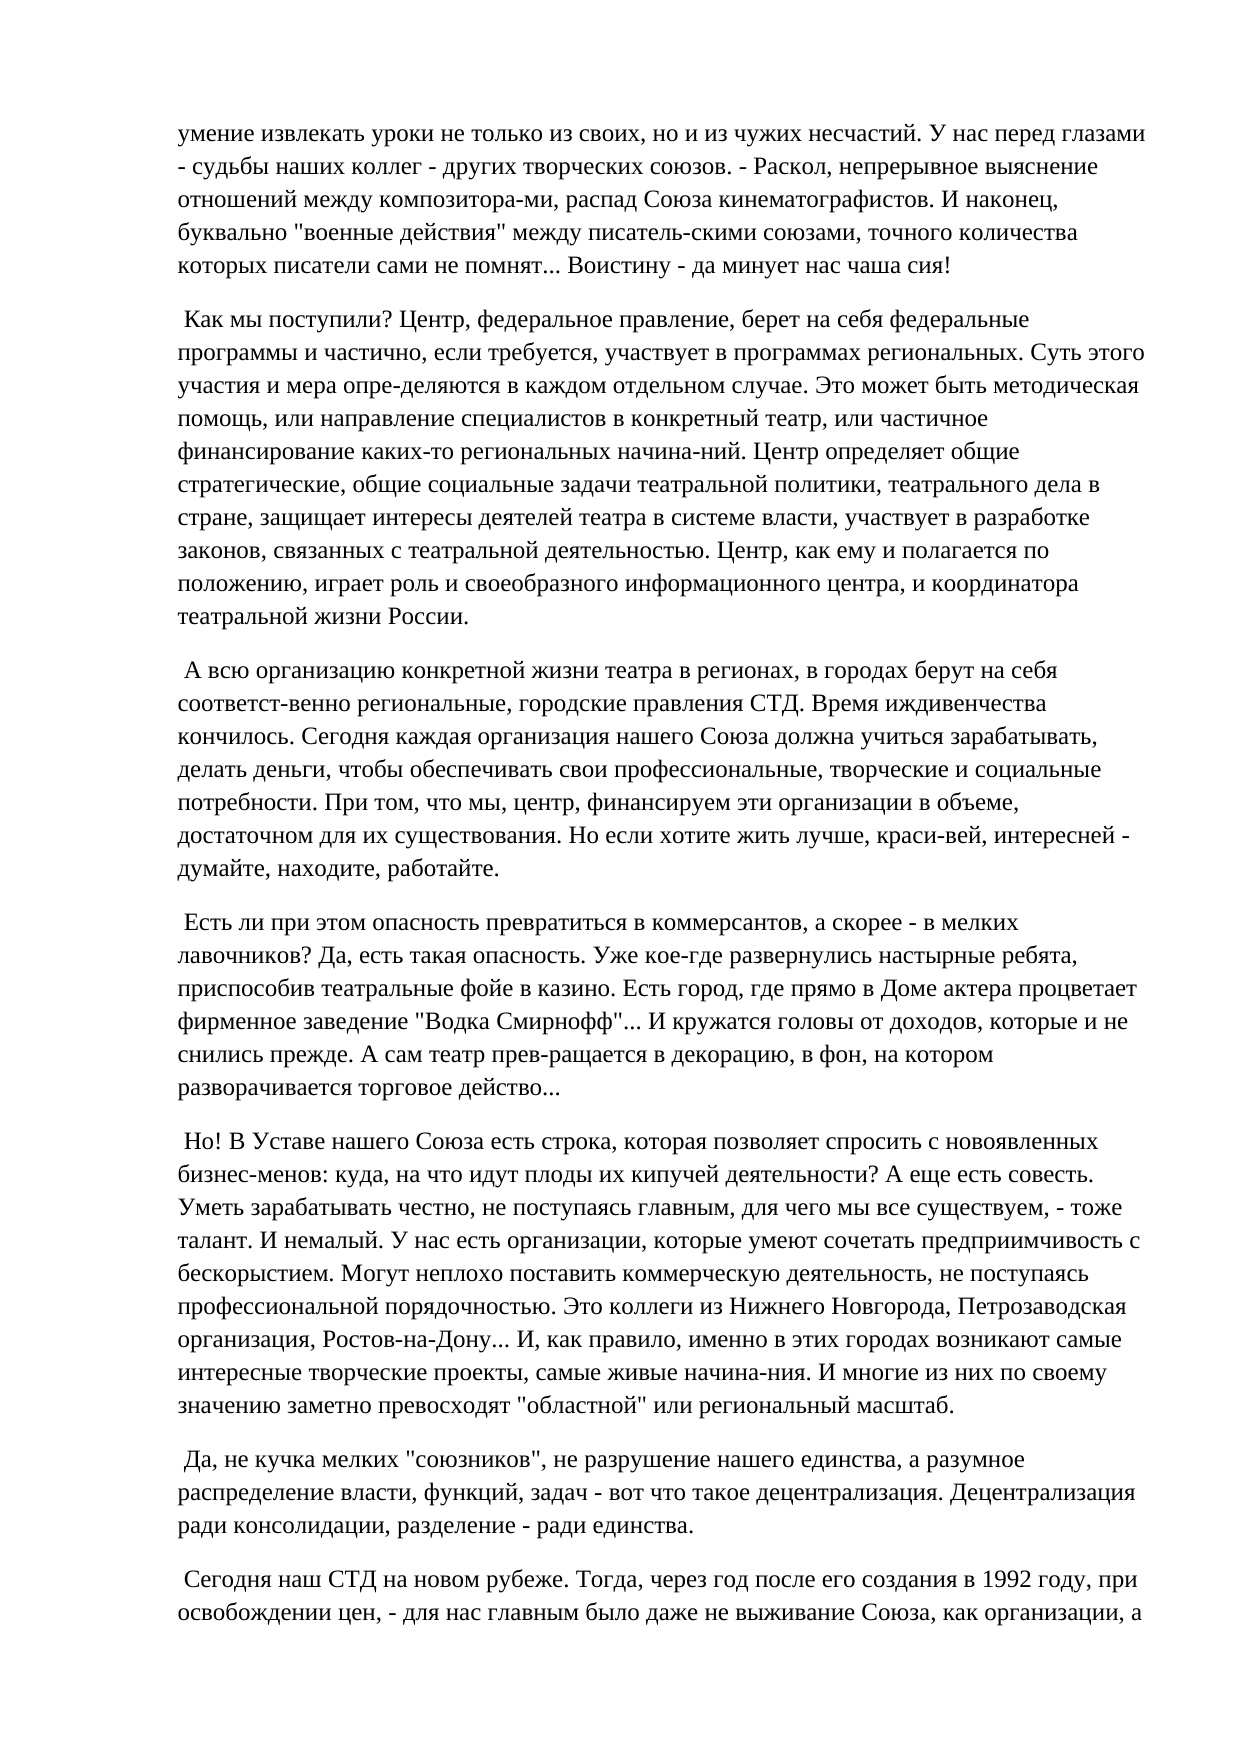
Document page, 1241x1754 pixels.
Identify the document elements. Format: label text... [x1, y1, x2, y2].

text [177, 118, 1152, 279]
text Но! В Уставе нашего Союза есть строка, которая позволяет спросить с новоявленных бизнес-менов: куда, на что идут плоды их кипучей деятельности? А еще есть совесть. Уметь зарабатывать честно, не поступаясь главным, для чего мы все существуем, - тоже талант. И немалый. У нас есть организации, которые умеют сочетать предприимчивость с бескорыстием. Могут неплохо поставить коммерческую деятельность, не поступаясь профессиональной порядочностью. Это коллеги из Нижнего Новгорода, Петрозаводская организация, Ростов-на-Дону... И, как правило, именно в этих городах возникают самые интересные творческие проекты, самые живые начина-ния. И многие из них по своему значению заметно превосходят "областной" или региональный масштаб. [177, 1126, 1152, 1419]
text Да, не кучка мелких "союзников", не разрушение нашего единства, а разумное распределение власти, функций, задач - вот что такое децентрализация. Децентрализация ради консолидации, разделение - ради единства. [177, 1444, 1152, 1539]
text Как мы поступили? Центр, федеральное правление, берет на себя федеральные программы и частично, если требуется, участвует в программах региональных. Суть этого участия и мера опре-деляются в каждом отдельном случае. Это может быть методическая помощь, или направление специалистов в конкретный театр, или частичное финансирование каких-то региональных начина-ний. Центр определяет общие стратегические, общие социальные задачи театральной политики, театрального дела в стране, защищает интересы деятелей театра в системе власти, участвует в разработке законов, связанных с театральной деятельностью. Центр, как ему и полагается по положению, играет роль и своеобразного информационного центра, и координатора театральной жизни России. [177, 304, 1152, 630]
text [177, 1564, 1152, 1626]
text Есть ли при этом опасность превратиться в коммерсантов, а скорее - в мелких лавочников? Да, есть такая опасность. Уже кое-где развернулись настырные ребята, приспособив театральные фойе в казино. Есть город, где прямо в Доме актера процветает фирменное заведение "Водка Смирнофф"... И кружатся головы от доходов, которые и не снились прежде. А сам театр прев-ращается в декорацию, в фон, на котором разворачивается торговое действо... [177, 907, 1152, 1101]
text А всю организацию конкретной жизни театра в регионах, в городах берут на себя соответст-венно региональные, городские правления СТД. Время иждивенчества кончилось. Сегодня каждая организация нашего Союза должна учиться зарабатывать, делать деньги, чтобы обеспечивать свои профессиональные, творческие и социальные потребности. При том, что мы, центр, финансируем эти организации в объеме, достаточном для их существования. Но если хотите жить лучше, краси-вей, интересней - думайте, находите, работайте. [177, 655, 1152, 882]
